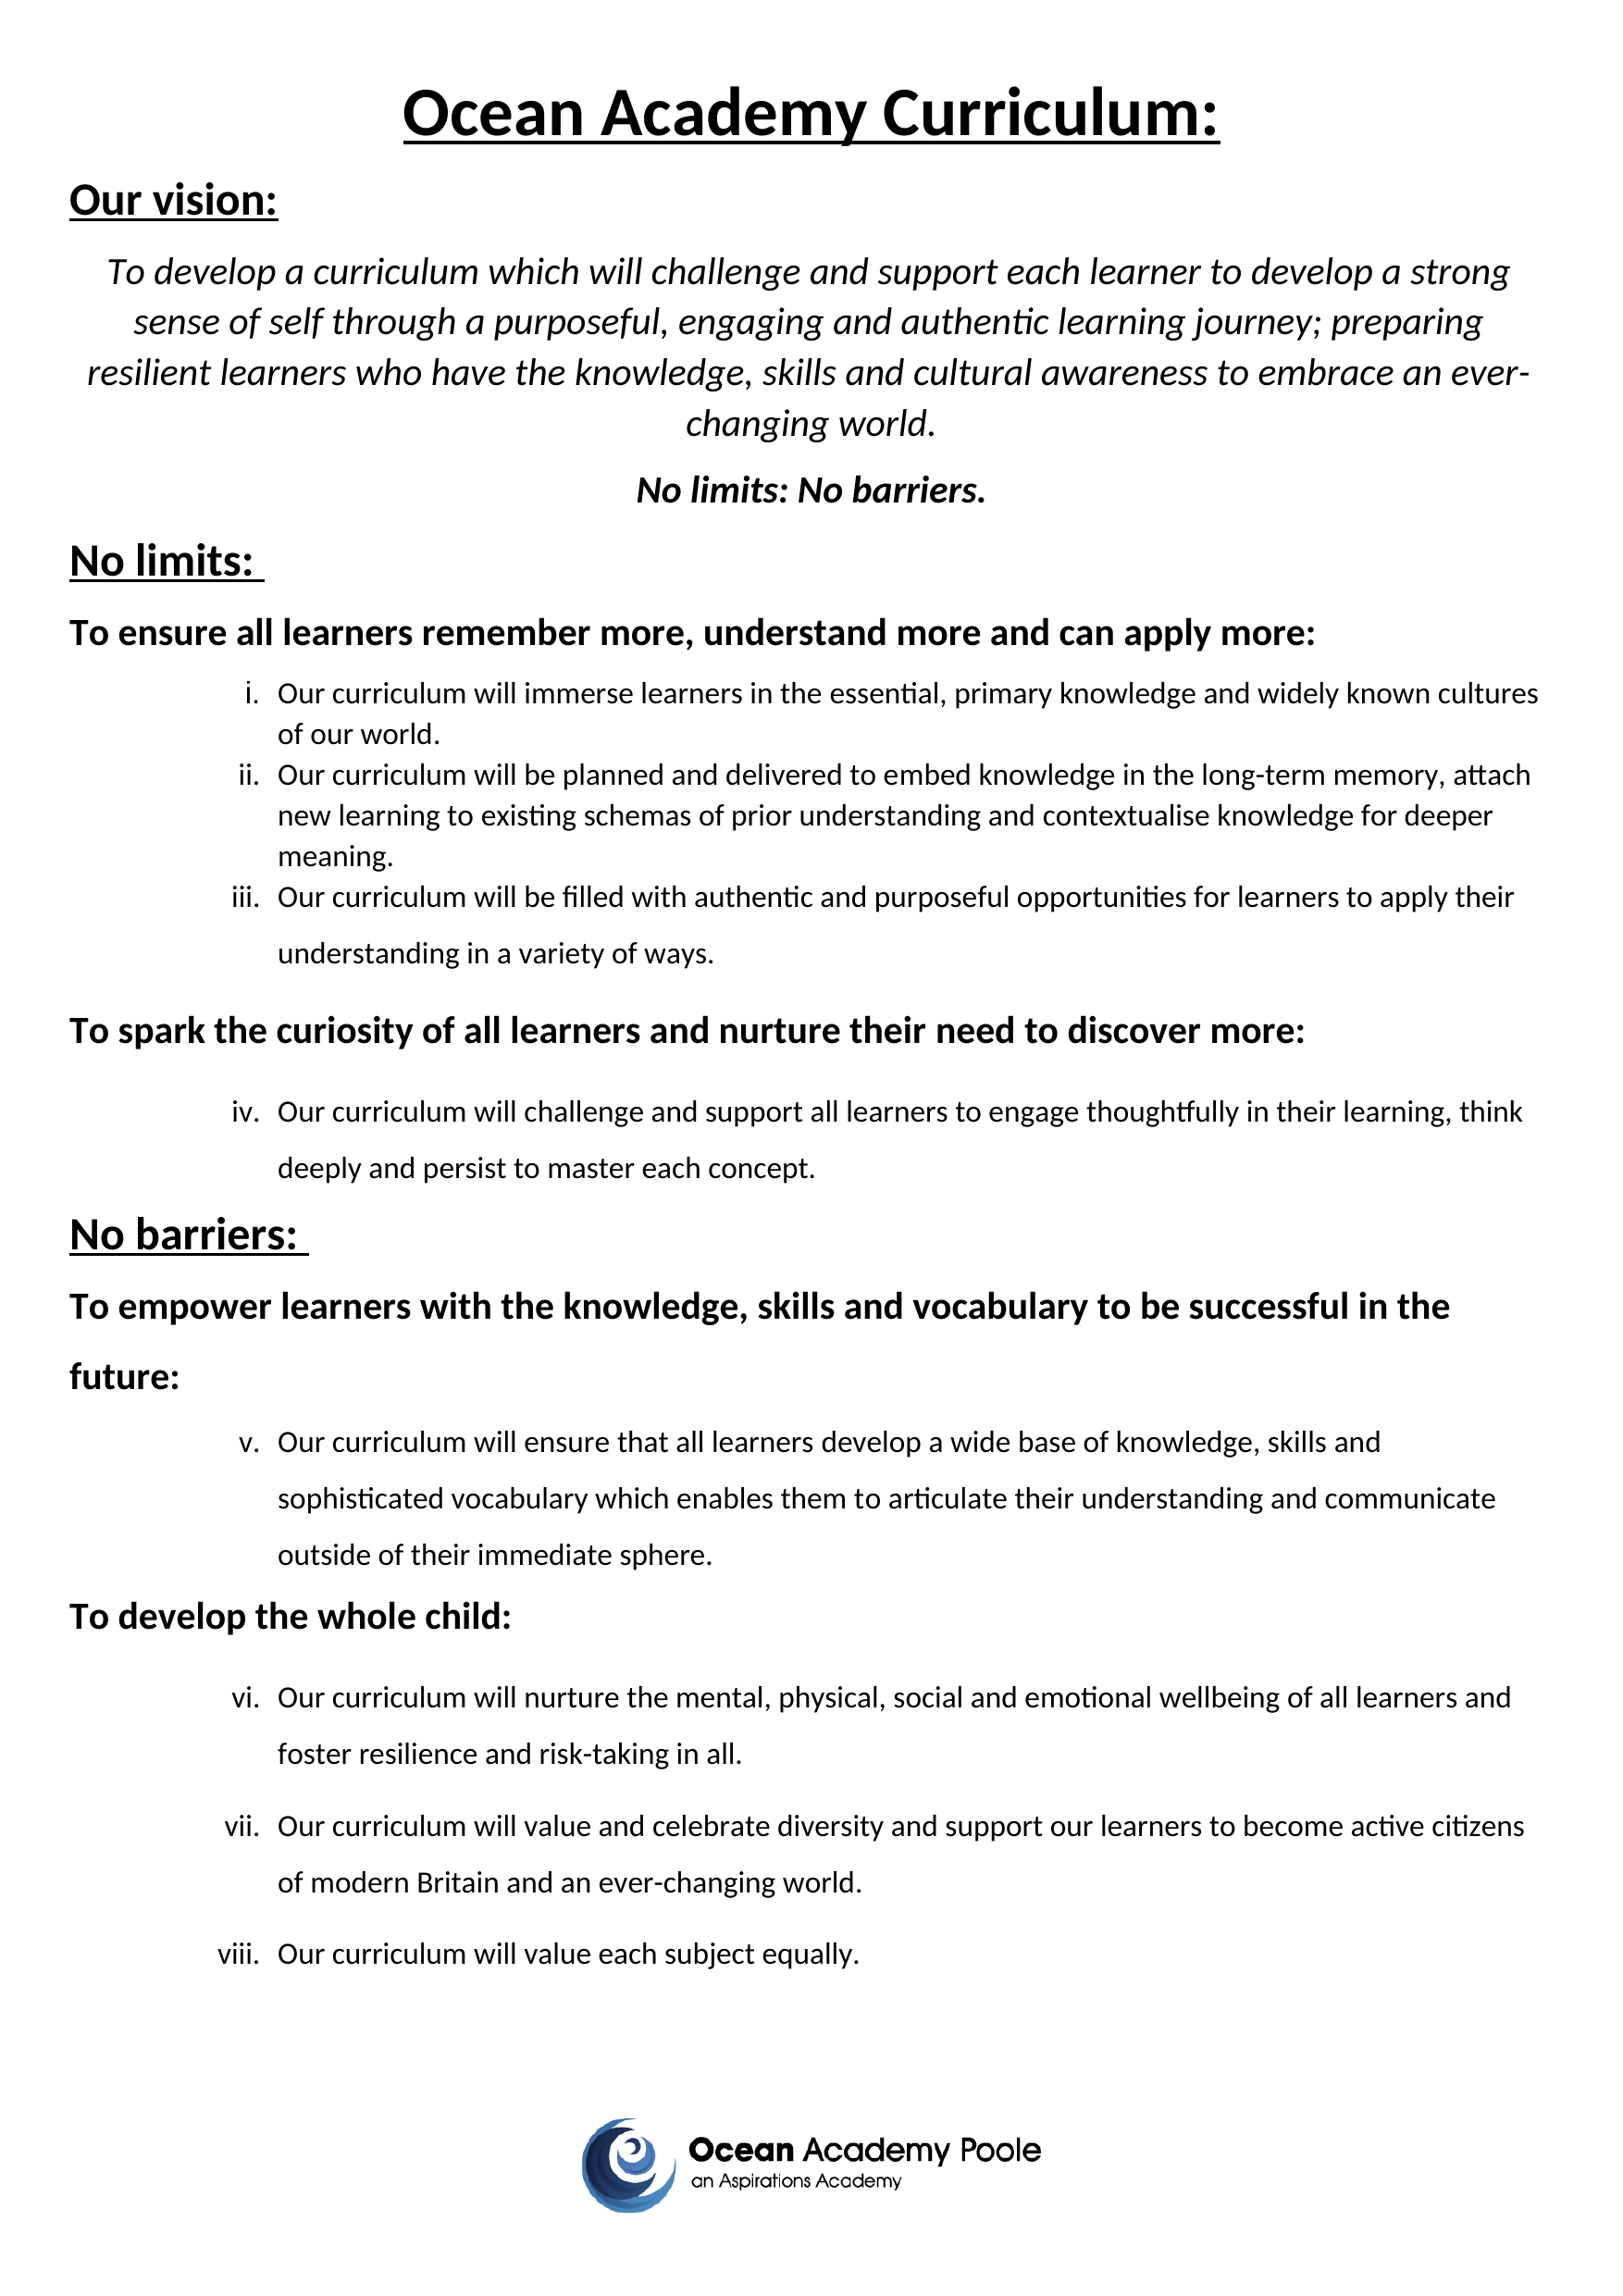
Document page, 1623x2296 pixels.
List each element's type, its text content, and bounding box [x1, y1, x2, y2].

text To develop the whole child: [69, 1592, 1554, 1639]
list Our curriculum will nurture the mental, physical, social and emotional wellbeing of all learners and foster resilience and risk-taking in all. [260, 1678, 1554, 1772]
text To develop a curriculum which will challenge and support each learner to develop a strong sense of self through a purposeful, engaging and authentic learning journey; preparing resilient learners who have the knowledge, skills and cultural awareness to embrace an ever-changing world. [69, 247, 1554, 446]
list Our curriculum will value each subject equally. [260, 1935, 1554, 1972]
text No limits: [69, 531, 1554, 588]
text To ensure all learners remember more, understand more and can apply more: [69, 608, 1554, 655]
list Our curriculum will value and celebrate diversity and support our learners to become active citizens of modern Britain and an ever-changing world. [260, 1806, 1554, 1900]
list Our curriculum will ensure that all learners develop a wide base of knowledge, skills and sophisticated vocabulary which enables them to articulate their understanding and communicate outside of their immediate sphere. [260, 1422, 1554, 1573]
list Our curriculum will immerse learners in the essential, primary knowledge and widely known cultures of our world. [260, 674, 1554, 752]
text To spark the curiosity of all learners and nurture their need to discover more: [69, 1006, 1554, 1053]
text No limits: No barriers. [69, 465, 1554, 513]
list Our curriculum will be filled with authentic and purposeful opportunities for learners to apply their understanding in a variety of ways. [260, 877, 1554, 972]
text To empower learners with the knowledge, skills and vocabulary to be successful in the future: [69, 1281, 1554, 1399]
list Our curriculum will be planned and delivered to embed knowledge in the long-term memory, attach new learning to existing schemas of prior understanding and contextualise knowledge for deeper meaning. [260, 755, 1554, 875]
text No barriers: [69, 1205, 1554, 1261]
text Our vision: [69, 170, 1554, 227]
picture [568, 2097, 1055, 2228]
list Our curriculum will challenge and support all learners to engage thoughtfully in their learning, think deeply and persist to master each concept. [260, 1092, 1554, 1186]
